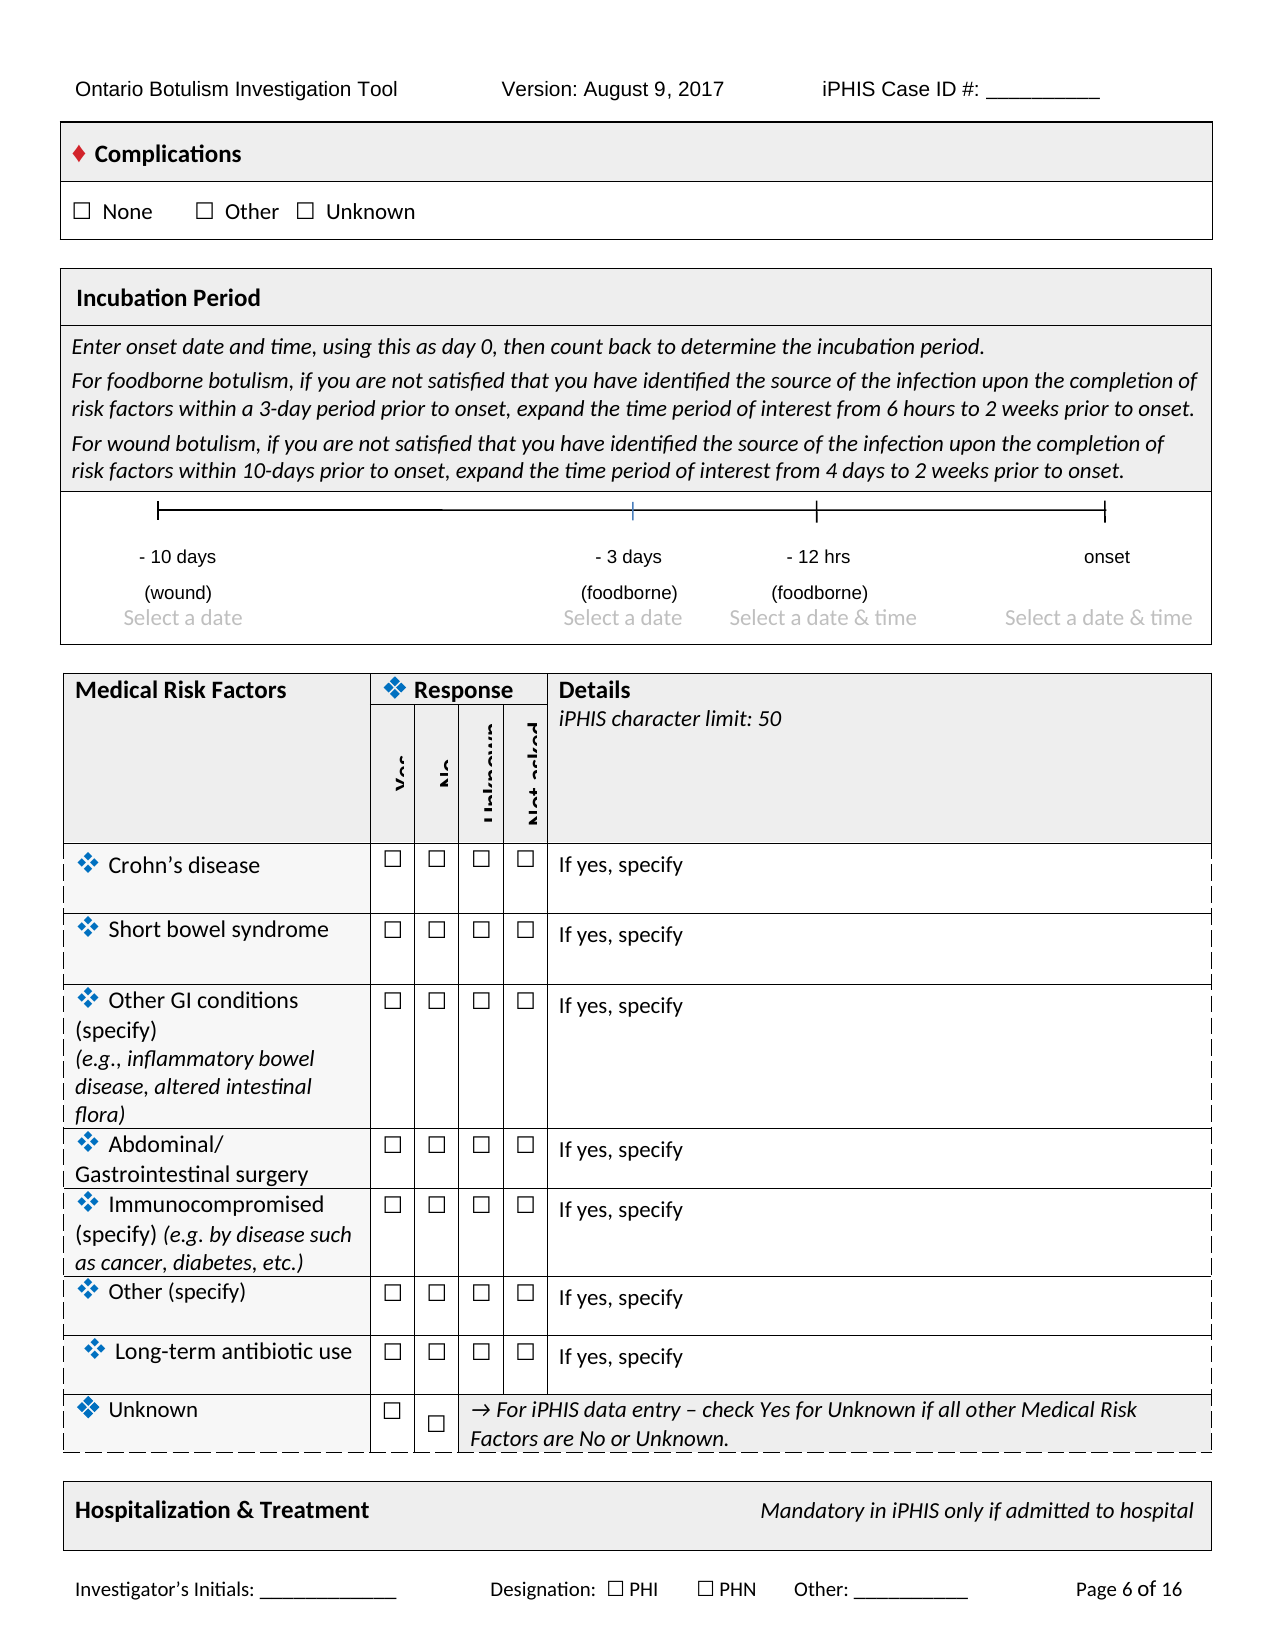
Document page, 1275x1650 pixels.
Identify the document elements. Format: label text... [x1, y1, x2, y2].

table_header ♦ Complications [61, 123, 1212, 181]
table_cell [548, 1189, 1211, 1276]
table_cell [548, 1277, 1211, 1335]
table_cell Unknown [64, 1395, 370, 1452]
table_cell Long-term antibiotic use [64, 1336, 370, 1394]
table_cell Unknown [459, 705, 503, 842]
table_header Medical Risk Factors [64, 674, 370, 842]
table_cell Immunocompromised (specify) (e.g. by disease such as cancer, diabetes, etc.) [64, 1189, 370, 1276]
table_cell Other (specify) [64, 1277, 370, 1335]
table_cell Yes [371, 705, 414, 842]
table_cell Other GI conditions (specify) (e.g., inflammatory bowel disease, altered intestinal flora) [64, 985, 370, 1128]
table_header Response [371, 674, 547, 704]
table_cell No [415, 705, 458, 842]
table_header Hospitalization & Treatment Mandatory in iPHIS only if admitted to hospital [64, 1482, 1211, 1550]
table_cell [548, 1129, 1211, 1188]
table_cell None Other Unknown [61, 182, 1212, 238]
table_cell Crohn’s disease [64, 844, 370, 913]
table_cell - 10 days - 3 days - 12 hrs onset (wound) (foodborne) (foodborne) [61, 492, 1211, 644]
table_cell [548, 914, 1211, 984]
table_cell Short bowel syndrome [64, 914, 370, 984]
table_cell [548, 985, 1211, 1128]
table_cell Enter onset date and time, using this as day 0, then count back to determine the incubation period. For foodborne botulism, if you are not satisfied that you have identified the source of the infection upon the completion of risk factors within a 3-day period prior to onset, expand the time period of interest from 6 hours to 2 weeks prior to onset. For wound botulism, if you are not satisfied that you have identified the source of the infection upon the completion of risk factors within 10-days prior to onset, expand the time period of interest from 4 days to 2 weeks prior to onset. [61, 326, 1211, 491]
table_cell Not asked [504, 705, 547, 842]
table_header Details iPHIS character limit: 50 [548, 674, 1211, 842]
table_cell → For iPHIS data entry – check Yes for Unknown if all other Medical Risk Factors are No or Unknown. [459, 1395, 1211, 1452]
table_cell [548, 844, 1211, 913]
table_header Incubation Period [61, 269, 1211, 325]
table_cell [548, 1336, 1211, 1394]
table_cell Abdominal/ Gastrointestinal surgery [64, 1129, 370, 1188]
